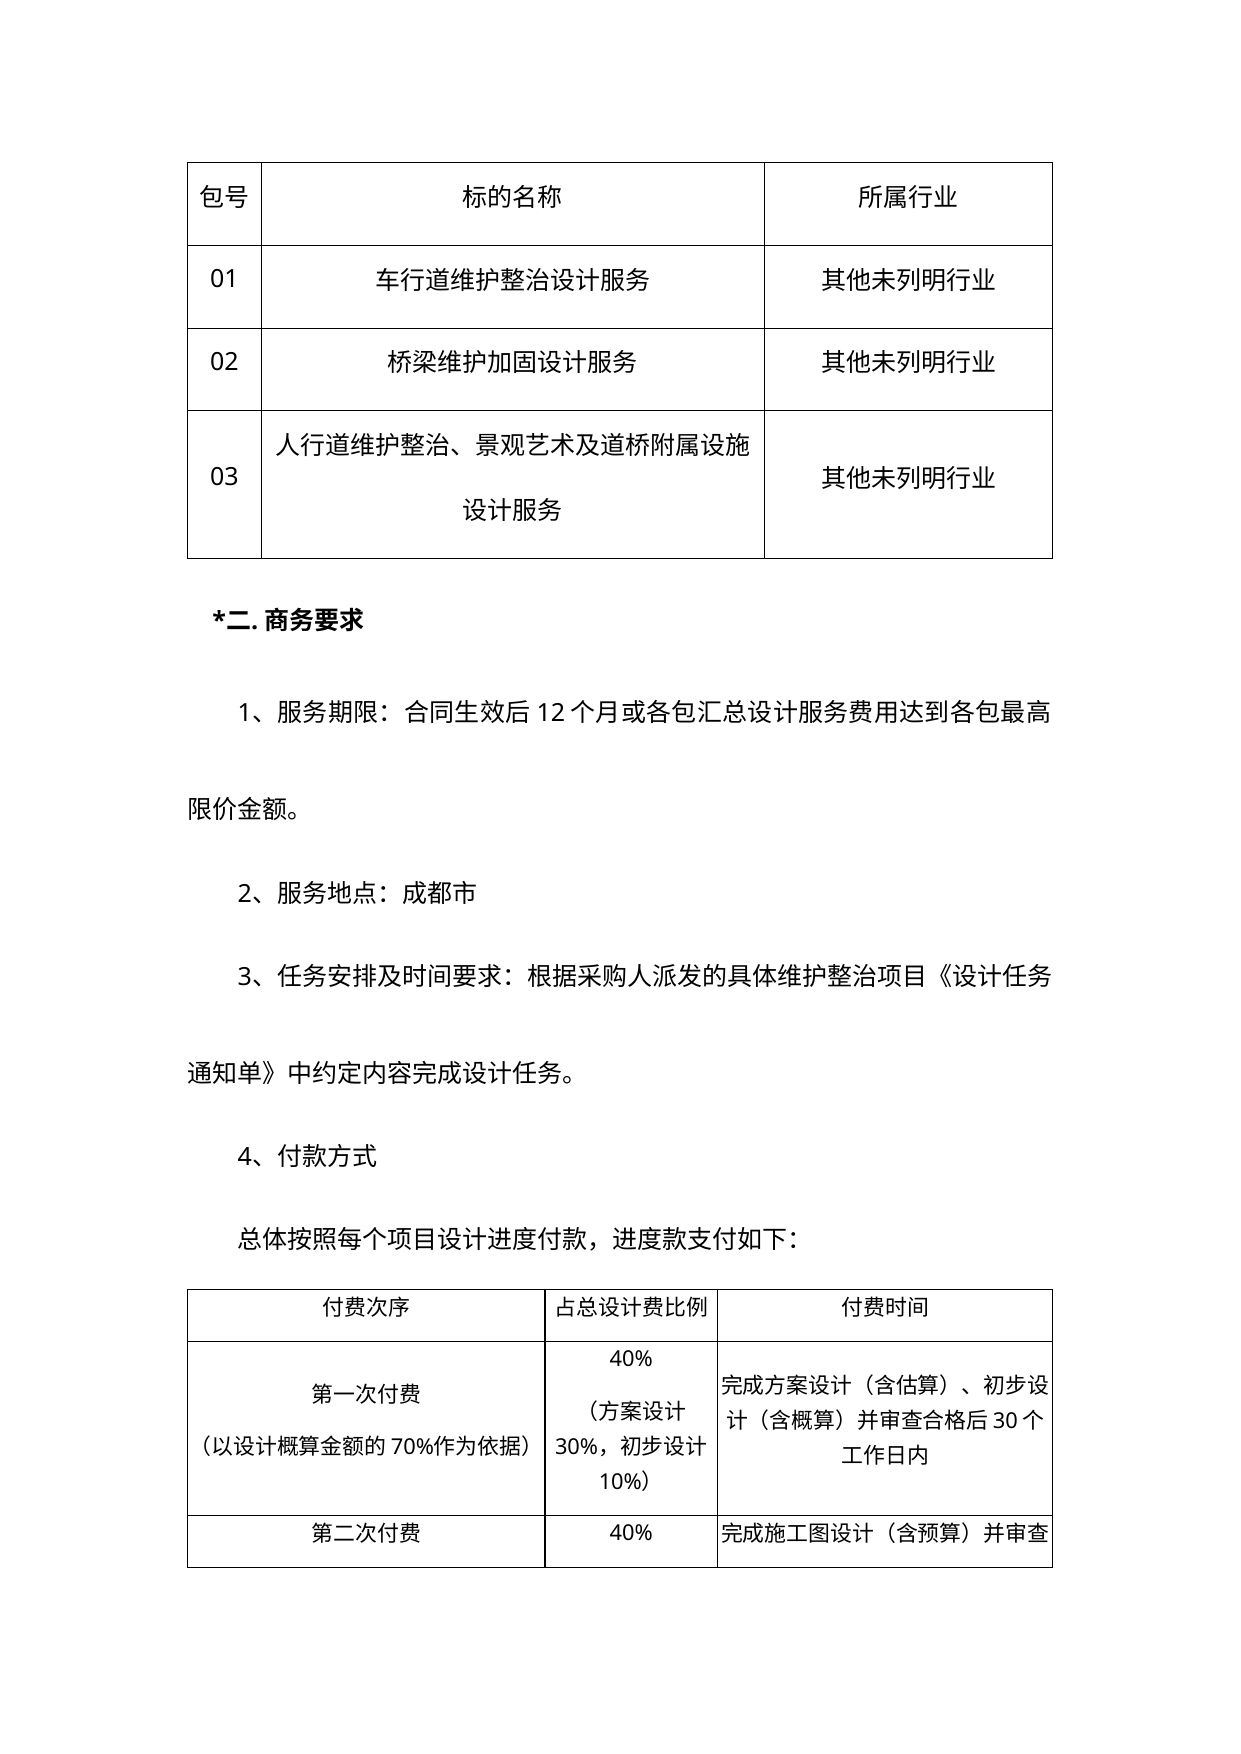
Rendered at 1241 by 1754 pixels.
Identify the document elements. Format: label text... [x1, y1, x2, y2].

table_cell 01 [188, 246, 261, 327]
table_cell 其他未列明行业 [765, 411, 1052, 558]
table_cell 人行道维护整治、景观艺术及道桥附属设施设计服务 [262, 411, 764, 558]
text 4、付款方式 [187, 1122, 1053, 1187]
table_header 占总设计费比例 [546, 1290, 717, 1341]
table_cell 其他未列明行业 [765, 246, 1052, 327]
table_cell 03 [188, 411, 261, 558]
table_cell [188, 1516, 544, 1567]
table_cell 02 [188, 329, 261, 410]
table_header 所属行业 [765, 163, 1052, 245]
table_cell 其他未列明行业 [765, 329, 1052, 410]
text 1、服务期限：合同生效后12个月或各包汇总设计服务费用达到各包最高限价金额。 [187, 678, 1053, 841]
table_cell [718, 1516, 1052, 1567]
table_cell 第一次付费 （以设计概算金额的70%作为依据） [188, 1342, 544, 1514]
table_cell 桥梁维护加固设计服务 [262, 329, 764, 410]
text 2、服务地点：成都市 [187, 859, 1053, 924]
table_header 包号 [188, 163, 261, 245]
text 总体按照每个项目设计进度付款，进度款支付如下： [187, 1206, 1053, 1271]
table_cell 车行道维护整治设计服务 [262, 246, 764, 327]
text 3、任务安排及时间要求：根据采购人派发的具体维护整治项目《设计任务通知单》中约定内容完成设计任务。 [187, 942, 1053, 1104]
table_cell 40% [546, 1516, 717, 1567]
table_cell 完成方案设计（含估算）、初步设计（含概算）并审查合格后30个工作日内 [718, 1342, 1052, 1514]
table_header 付费时间 [718, 1290, 1052, 1341]
subtitle *二. 商务要求 [187, 586, 1053, 651]
table_header 付费次序 [188, 1290, 544, 1341]
table_cell 40% （方案设计30%，初步设计10%） [546, 1342, 717, 1514]
table_header 标的名称 [262, 163, 764, 245]
